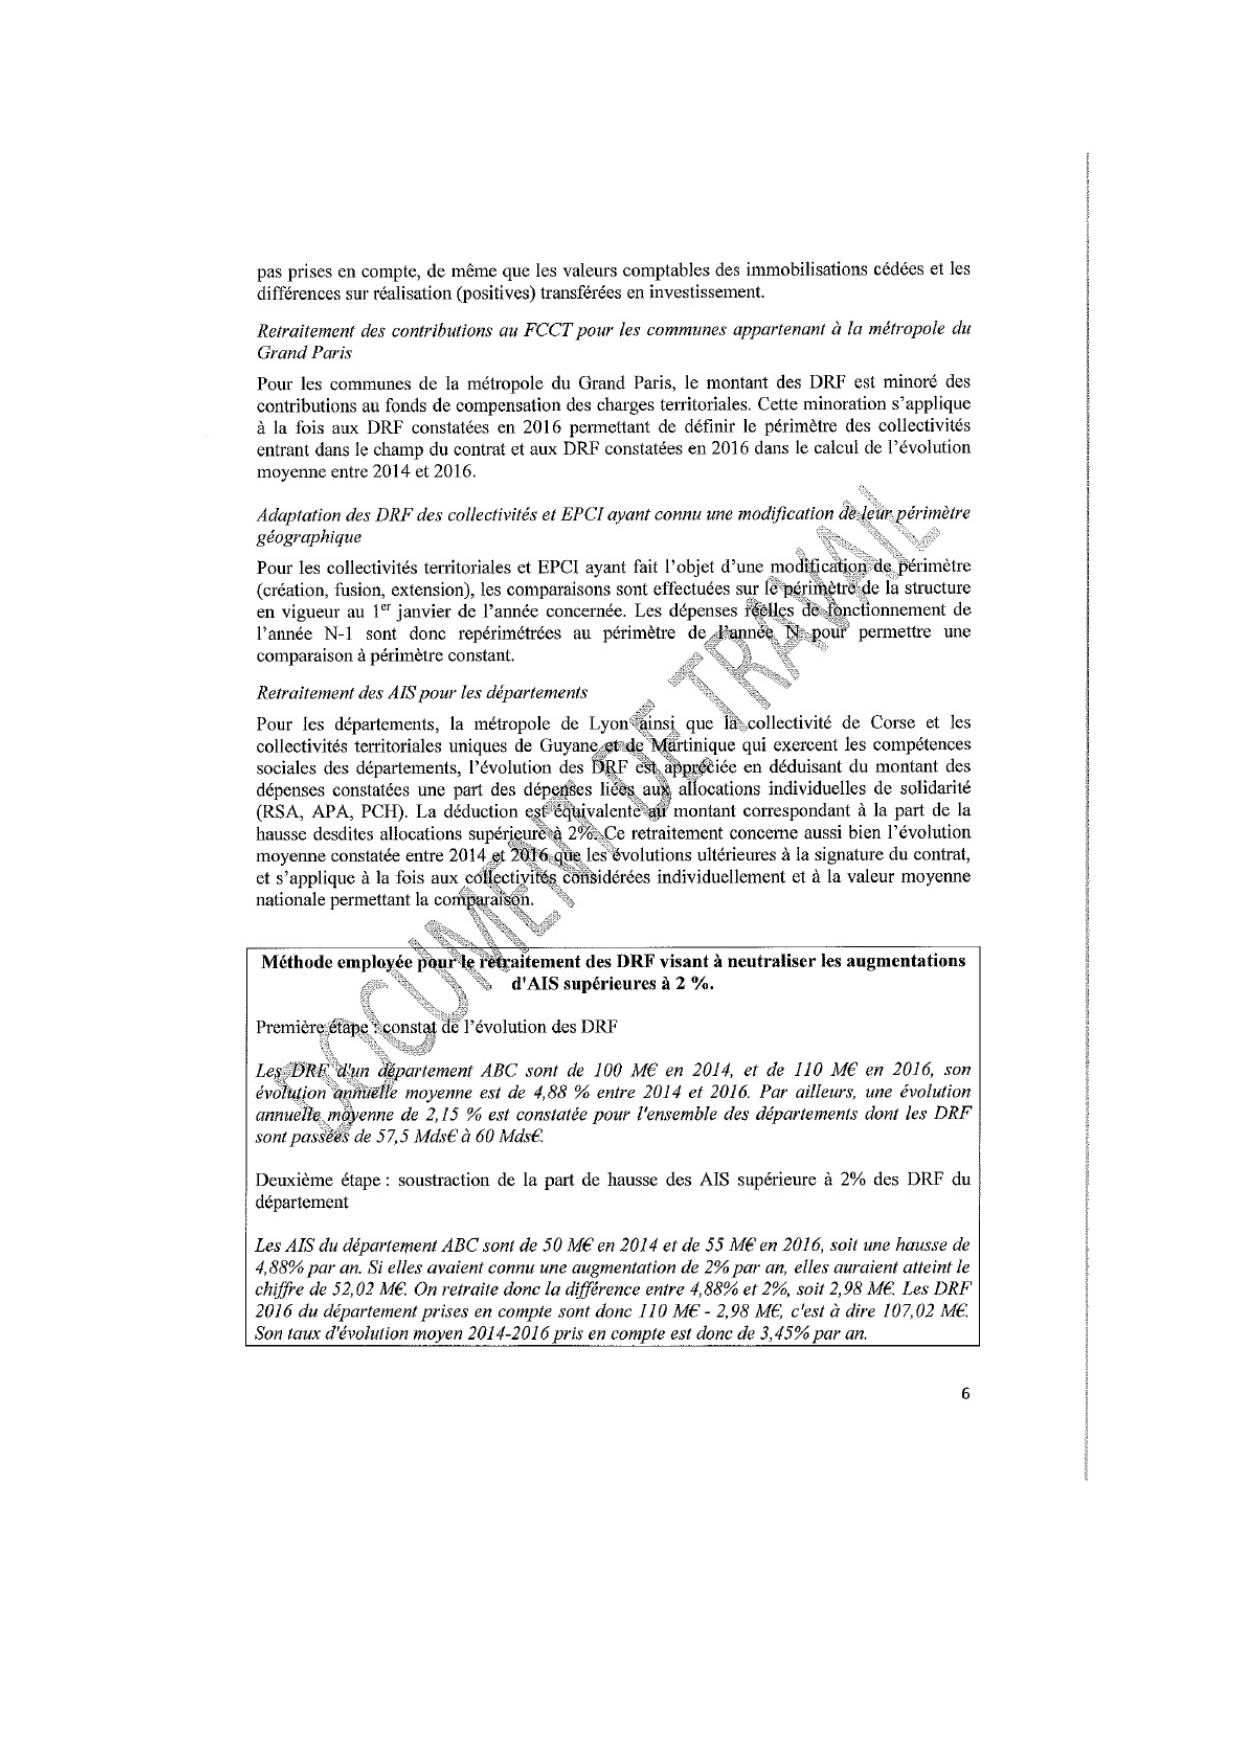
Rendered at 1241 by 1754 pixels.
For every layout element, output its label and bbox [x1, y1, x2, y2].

picture [147, 147, 1093, 1483]
